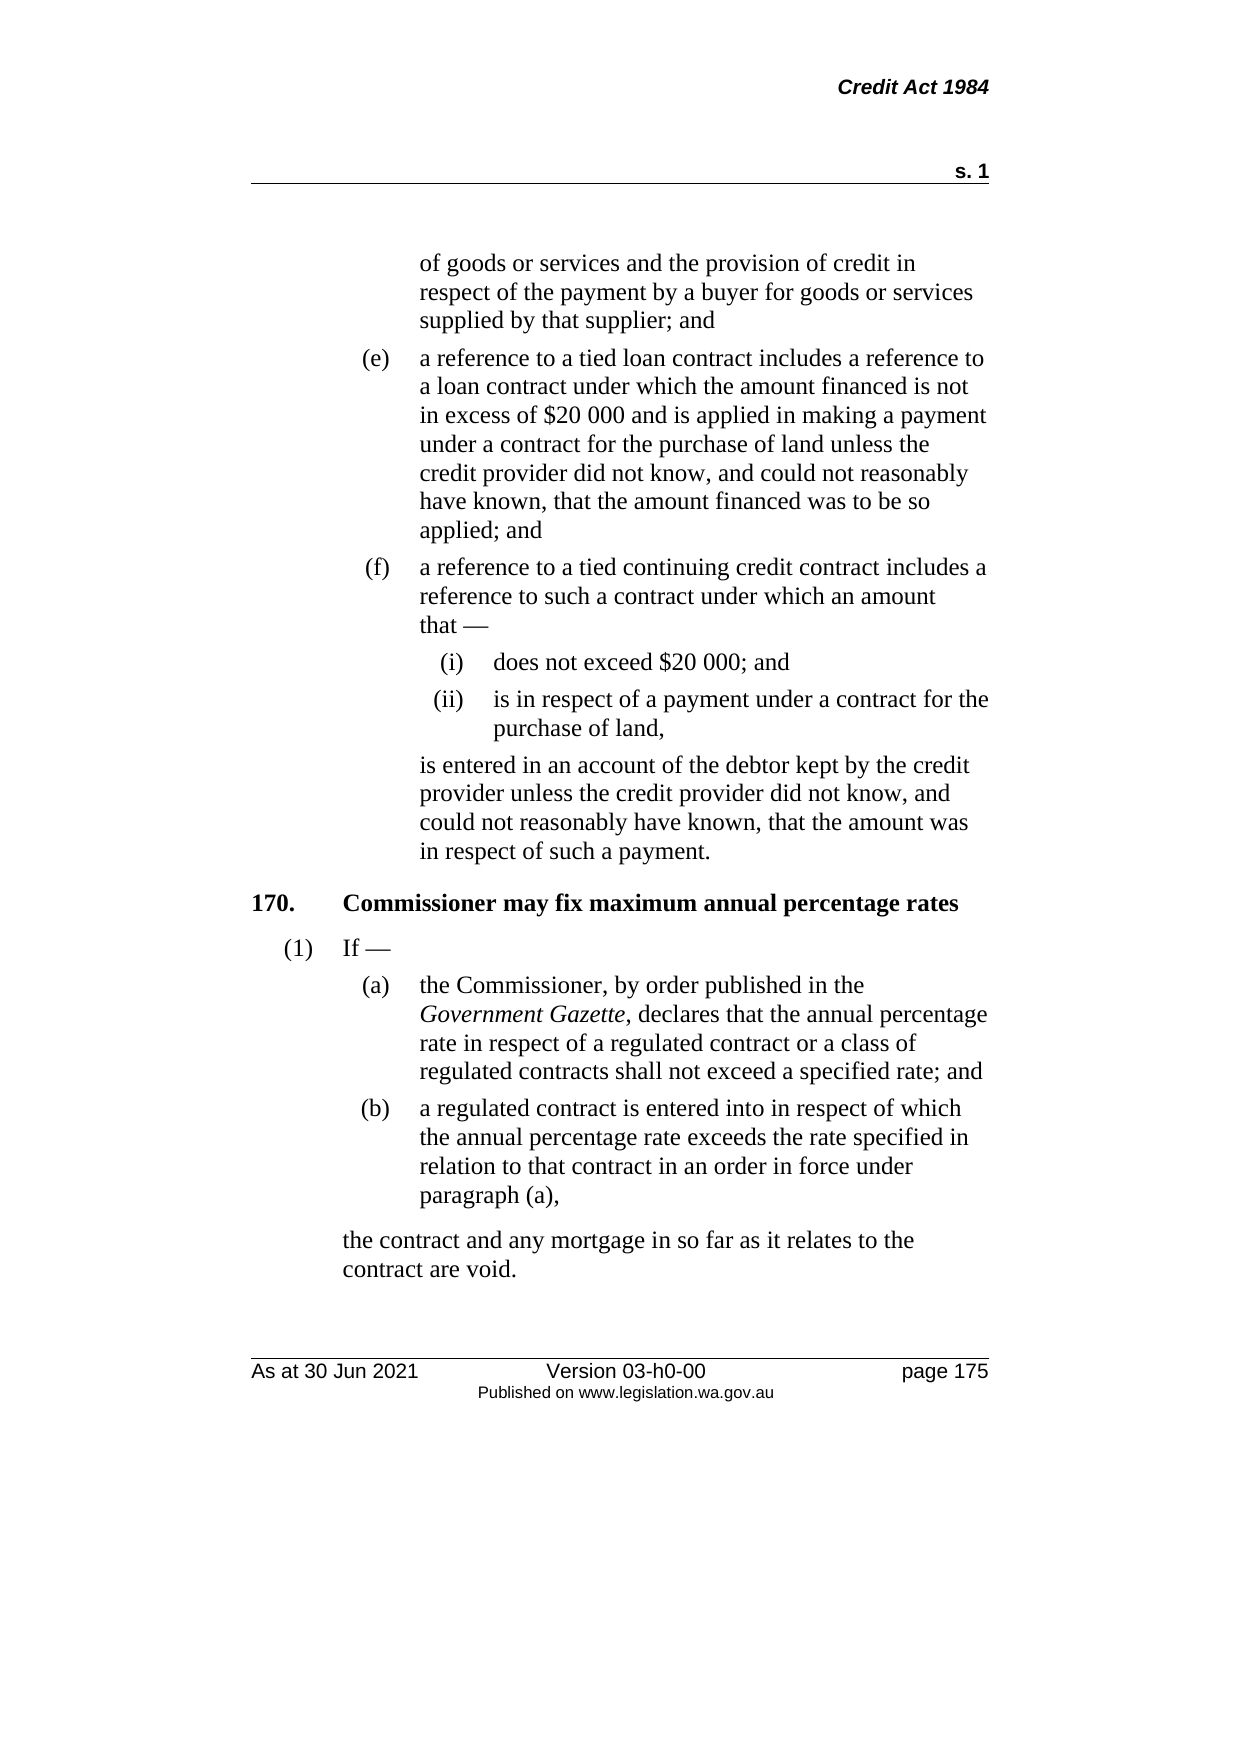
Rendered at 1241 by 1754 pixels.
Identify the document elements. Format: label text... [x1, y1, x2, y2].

text (i) does not exceed $20 000; and [251, 647, 989, 676]
text (ii) is in respect of a payment under a contract for the purchase of land, [251, 684, 989, 741]
text (f) a reference to a tied continuing credit contract includes a reference to such a contract under which an amount that — [251, 552, 989, 638]
text (a) the Commissioner, by order published in the Government Gazette, declares that the annual percentage rate in respect of a regulated contract or a class of regulated contracts shall not exceed a specified rate; and [251, 970, 989, 1085]
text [251, 248, 989, 334]
text the contract and any mortgage in so far as it relates to the contract are void. [251, 1225, 989, 1283]
text is entered in an account of the debtor kept by the credit provider unless the credit provider did not know, and could not reasonably have known, that the amount was in respect of such a payment. [251, 750, 989, 865]
text (b) a regulated contract is entered into in respect of which the annual percentage rate exceeds the rate specified in relation to that contract in an order in force under paragraph (a), [251, 1093, 989, 1208]
subtitle 170. Commissioner may fix maximum annual percentage rates [251, 888, 989, 916]
text (e) a reference to a tied loan contract includes a reference to a loan contract under which the amount financed is not in excess of $20 000 and is applied in making a payment under a contract for the purchase of land unless the credit provider did not know, and could not reasonably have known, that the amount financed was to be so applied; and [251, 343, 989, 544]
text (1) If — [251, 933, 989, 962]
